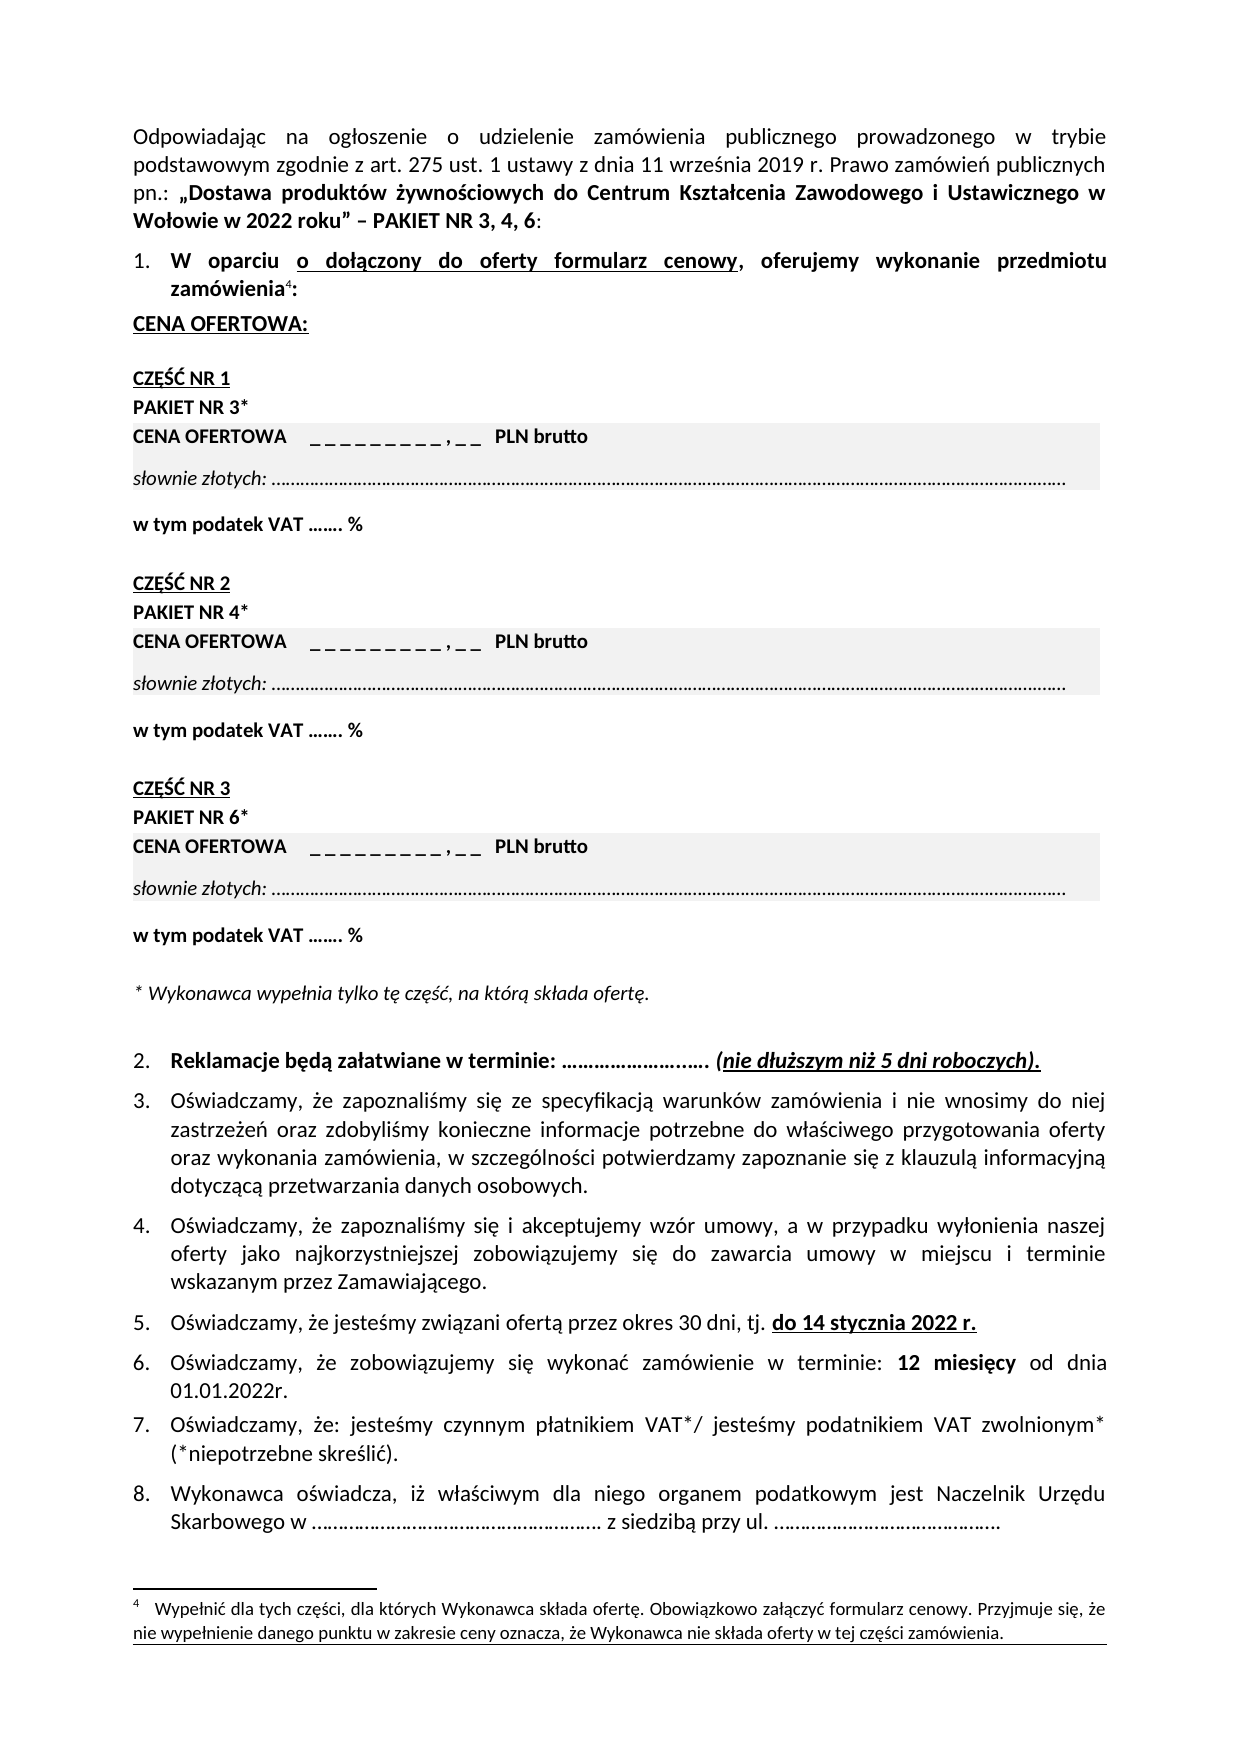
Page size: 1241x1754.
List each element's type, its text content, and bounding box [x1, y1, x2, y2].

text słownie złotych: …………………………………………………………………………………………………………………………………………….…… [133, 875, 1100, 901]
text Oświadczamy, że zobowiązujemy się wykonać zamówienie w terminie: 12 miesięcy od dnia 01.01.2022r. [133, 1348, 1107, 1404]
text w tym podatek VAT ……. % [133, 512, 1107, 537]
text CENA OFERTOWA _ _ _ _ _ _ _ _ _ , _ _ PLN brutto [133, 833, 1100, 859]
text W oparciu o dołączony do oferty formularz cenowy, oferujemy wykonanie przedmiotu zamówienia: [133, 247, 1107, 303]
text PAKIET NR 6* [133, 804, 1107, 830]
text w tym podatek VAT ……. % [133, 922, 1107, 947]
text słownie złotych: …………………………………………………………………………………………………………………………………………….…… [133, 670, 1100, 695]
text CENA OFERTOWA _ _ _ _ _ _ _ _ _ , _ _ PLN brutto [133, 423, 1100, 449]
text Oświadczamy, że: jesteśmy czynnym płatnikiem VAT*/ jesteśmy podatnikiem VAT zwolnionym* (*niepotrzebne skreślić). [133, 1411, 1107, 1467]
text PAKIET NR 4* [133, 599, 1107, 624]
text Oświadczamy, że zapoznaliśmy się i akceptujemy wzór umowy, a w przypadku wyłonienia naszej oferty jako najkorzystniejszej zobowiązujemy się do zawarcia umowy w miejscu i terminie wskazanym przez Zamawiającego. [133, 1211, 1107, 1295]
text Oświadczamy, że zapoznaliśmy się ze specyfikacją warunków zamówienia i nie wnosimy do niej zastrzeżeń oraz zdobyliśmy konieczne informacje potrzebne do właściwego przygotowania oferty oraz wykonania zamówienia, w szczególności potwierdzamy zapoznanie się z klauzulą informacyjną dotyczącą przetwarzania danych osobowych. [133, 1087, 1107, 1199]
text CZĘŚĆ NR 3 [133, 775, 1107, 801]
text CENA OFERTOWA _ _ _ _ _ _ _ _ _ , _ _ PLN brutto [133, 628, 1100, 654]
text CENA OFERTOWA: [133, 309, 1107, 337]
text w tym podatek VAT ……. % [133, 717, 1107, 742]
text Reklamacje będą załatwiane w terminie: …………………..…. (nie dłuższym niż 5 dni roboczych). [133, 1046, 1107, 1074]
text CZĘŚĆ NR 1 [133, 365, 1107, 390]
text Wykonawca oświadcza, iż właściwym dla niego organem podatkowym jest Naczelnik Urzędu Skarbowego w ………………………………………………. z siedzibą przy ul. ……………………………………. [133, 1479, 1107, 1535]
text słownie złotych: …………………………………………………………………………………………………………………………………………….…… [133, 465, 1100, 490]
text PAKIET NR 3* [133, 394, 1107, 419]
text Oświadczamy, że jesteśmy związani ofertą przez okres 30 dni, tj. do 14 stycznia 2022 r. [133, 1308, 1107, 1336]
text Odpowiadając na ogłoszenie o udzielenie zamówienia publicznego prowadzonego w trybie podstawowym zgodnie z art. 275 ust. 1 ustawy z dnia 11 września 2019 r. Prawo zamówień publicznych pn.: „Dostawa produktów żywnościowych do Centrum Kształcenia Zawodowego i Ustawicznego w Wołowie w 2022 roku” – PAKIET NR 3, 4, 6: [133, 122, 1107, 234]
text * Wykonawca wypełnia tylko tę część, na którą składa ofertę. [133, 980, 1107, 1006]
text CZĘŚĆ NR 2 [133, 570, 1107, 595]
